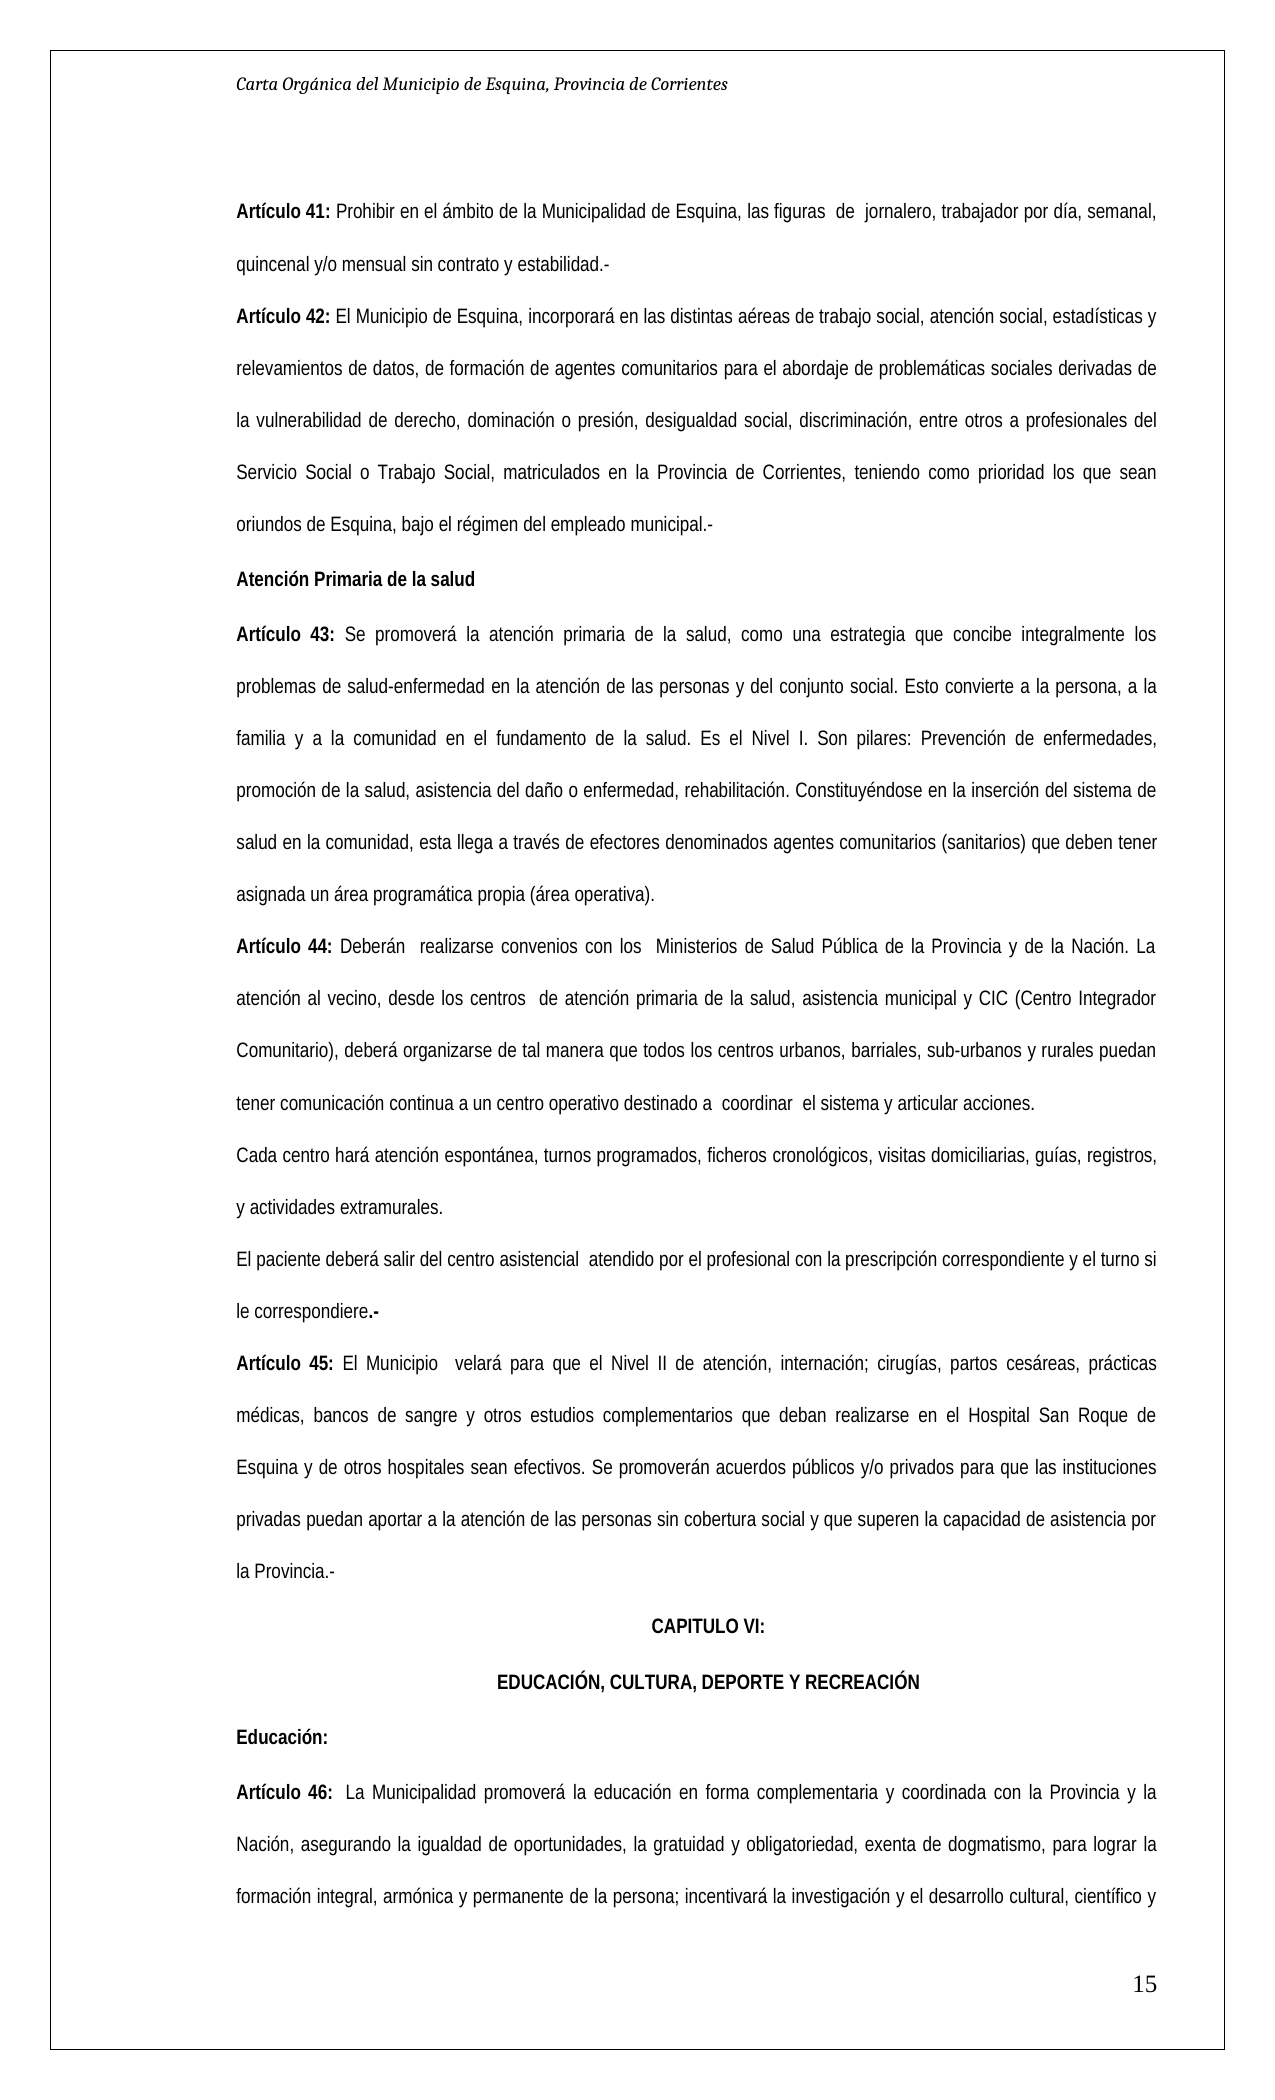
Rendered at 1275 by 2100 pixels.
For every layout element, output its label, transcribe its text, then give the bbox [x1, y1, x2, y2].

text Artículo 43: Se promoverá la atención primaria de la salud, como una estrategia que concibe integralmente los problemas de salud-enfermedad en la atención de las personas y del conjunto social. Esto convierte a la persona, a la familia y a la comunidad en el fundamento de la salud. Es el Nivel I. Son pilares: Prevención de enfermedades, promoción de la salud, asistencia del daño o enfermedad, rehabilitación. Constituyéndose en la inserción del sistema de salud en la comunidad, esta llega a través de efectores denominados agentes comunitarios (sanitarios) que deben tener asignada un área programática propia (área operativa). [236, 599, 1157, 912]
text Educación: [236, 1703, 1157, 1755]
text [236, 1758, 1157, 1914]
text Cada centro hará atención espontánea, turnos programados, ficheros cronológicos, visitas domiciliarias, guías, registros, y actividades extramurales. [236, 1120, 1157, 1224]
text El paciente deberá salir del centro asistencial atendido por el profesional con la prescripción correspondiente y el turno si le correspondiere.- [236, 1224, 1157, 1329]
text Atención Primaria de la salud [236, 544, 1157, 597]
text Artículo 45: El Municipio velará para que el Nivel II de atención, internación; cirugías, partos cesáreas, prácticas médicas, bancos de sangre y otros estudios complementarios que deban realizarse en el Hospital San Roque de Esquina y de otros hospitales sean efectivos. Se promoverán acuerdos públicos y/o privados para que las instituciones privadas puedan aportar a la atención de las personas sin cobertura social y que superen la capacidad de asistencia por la Provincia.- [236, 1329, 1157, 1589]
text Artículo 44: Deberán realizarse convenios con los Ministerios de Salud Pública de la Provincia y de la Nación. La atención al vecino, desde los centros de atención primaria de la salud, asistencia municipal y CIC (Centro Integrador Comunitario), deberá organizarse de tal manera que todos los centros urbanos, barriales, sub-urbanos y rurales puedan tener comunicación continua a un centro operativo destinado a coordinar el sistema y articular acciones. [236, 912, 1157, 1120]
text Artículo 41: Prohibir en el ámbito de la Municipalidad de Esquina, las figuras de jornalero, trabajador por día, semanal, quincenal y/o mensual sin contrato y estabilidad.- [236, 177, 1157, 281]
text Artículo 42: El Municipio de Esquina, incorporará en las distintas aéreas de trabajo social, atención social, estadísticas y relevamientos de datos, de formación de agentes comunitarios para el abordaje de problemáticas sociales derivadas de la vulnerabilidad de derecho, dominación o presión, desigualdad social, discriminación, entre otros a profesionales del Servicio Social o Trabajo Social, matriculados en la Provincia de Corrientes, teniendo como prioridad los que sean oriundos de Esquina, bajo el régimen del empleado municipal.- [236, 281, 1157, 542]
text EDUCACIÓN, CULTURA, DEPORTE Y RECREACIÓN [260, 1647, 1157, 1699]
text CAPITULO VI: [260, 1592, 1157, 1644]
